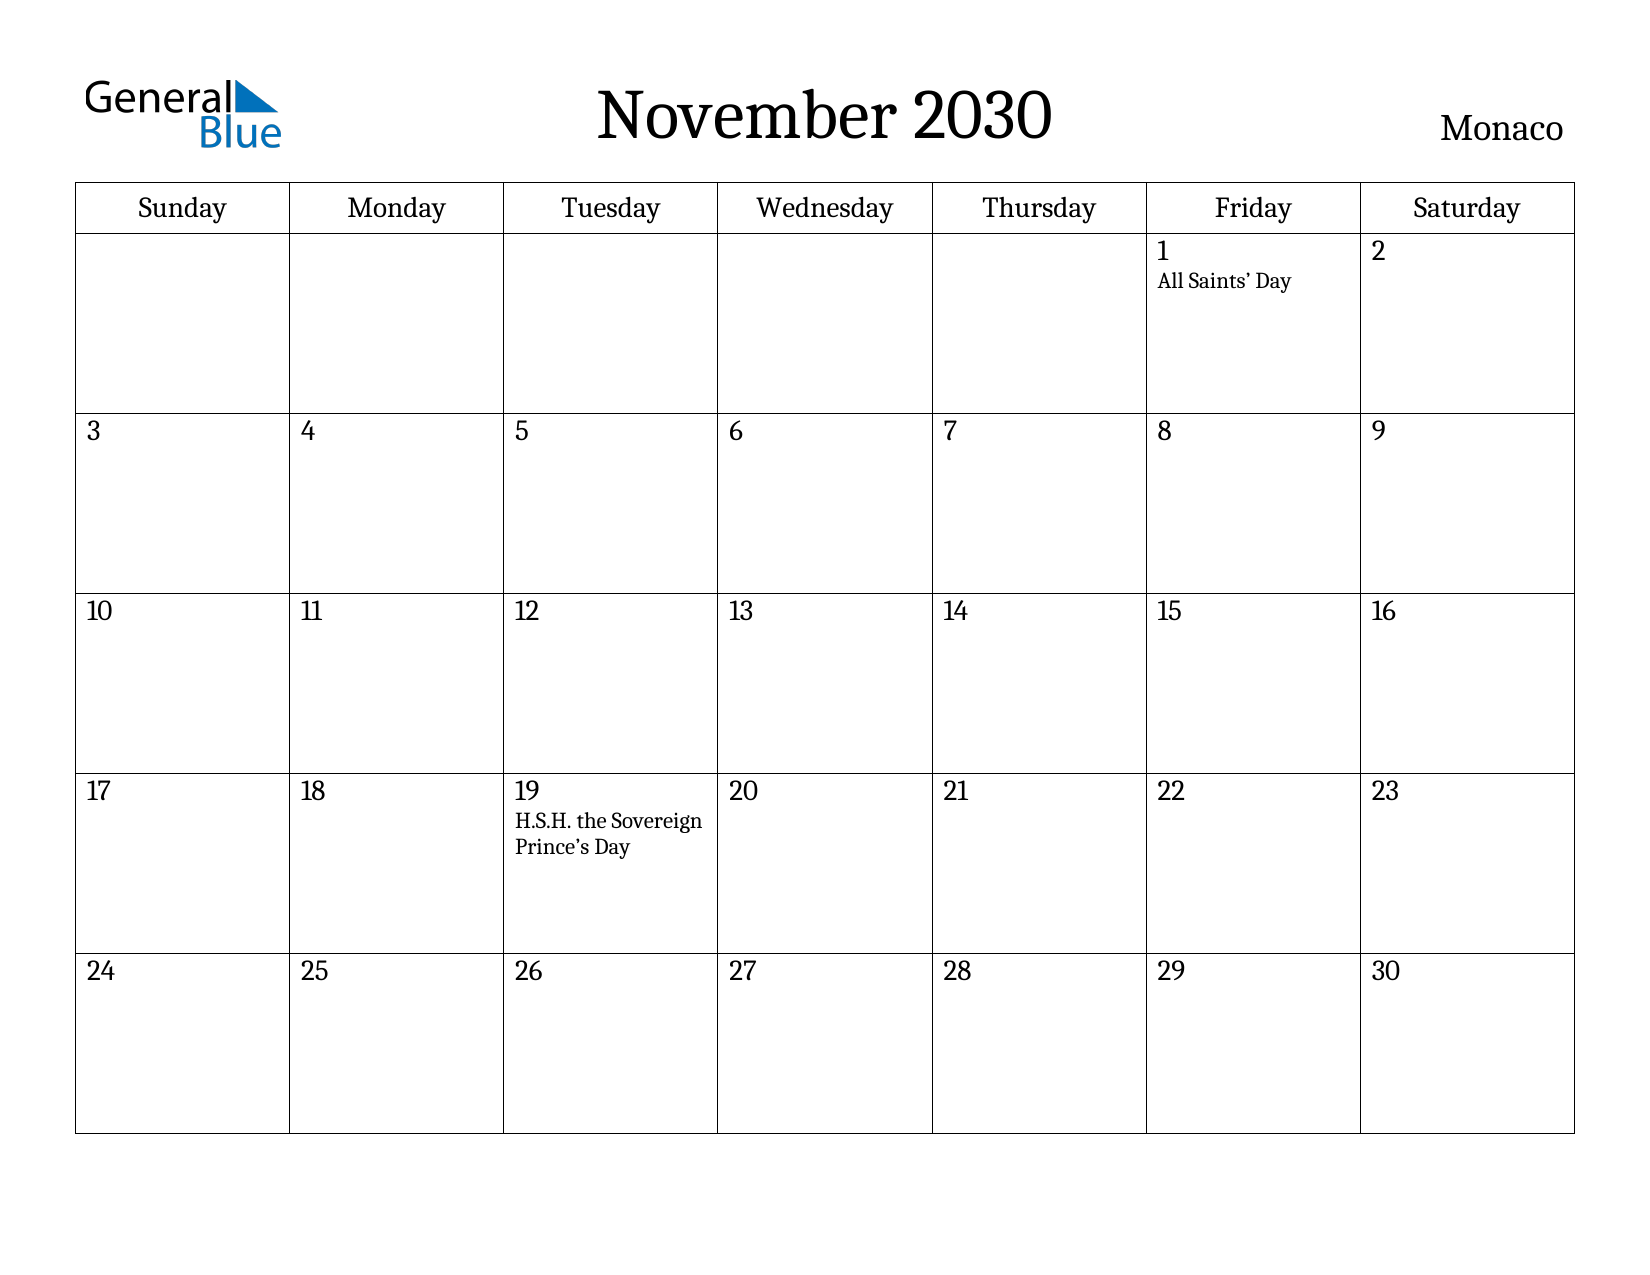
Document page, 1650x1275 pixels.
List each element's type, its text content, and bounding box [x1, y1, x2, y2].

table_cell 24 [76, 954, 289, 987]
table_cell [933, 808, 1146, 953]
table_cell 18 [290, 774, 503, 807]
table_cell 4 [290, 414, 503, 447]
table_cell 5 [504, 414, 717, 447]
table_cell [76, 267, 289, 413]
table_cell [504, 988, 717, 1133]
table_cell [290, 267, 503, 413]
table_cell [76, 627, 289, 773]
table_header November 2030 [504, 75, 1146, 182]
table_cell Wednesday [718, 183, 932, 233]
table_cell Tuesday [504, 183, 717, 233]
table_cell 27 [718, 954, 932, 987]
table_cell [933, 988, 1146, 1133]
table_header Monaco [1146, 75, 1574, 182]
table_cell 17 [76, 774, 289, 807]
table_cell All Saints’ Day [1147, 267, 1360, 413]
table_cell Friday [1147, 183, 1360, 233]
table_cell [504, 234, 717, 267]
table_cell 19 [504, 774, 717, 807]
table_cell 11 [290, 594, 503, 627]
table_cell 8 [1147, 414, 1360, 447]
table_cell 15 [1147, 594, 1360, 627]
table_cell [933, 448, 1146, 593]
table_cell 9 [1361, 414, 1574, 447]
table_cell [290, 808, 503, 953]
table_cell Thursday [933, 183, 1146, 233]
table_cell [290, 234, 503, 267]
table_cell [933, 627, 1146, 773]
table_cell [1147, 627, 1360, 773]
table_cell 12 [504, 594, 717, 627]
table_cell Monday [290, 183, 503, 233]
table_cell 14 [933, 594, 1146, 627]
table_cell 10 [76, 594, 289, 627]
table_cell 16 [1361, 594, 1574, 627]
table_cell 6 [718, 414, 932, 447]
table_cell 2 [1361, 234, 1574, 267]
table_cell [933, 267, 1146, 413]
table_cell [1361, 267, 1574, 413]
table_cell 25 [290, 954, 503, 987]
table_cell [504, 267, 717, 413]
table_cell 28 [933, 954, 1146, 987]
table_cell [504, 627, 717, 773]
table_cell [1147, 448, 1360, 593]
table_cell 23 [1361, 774, 1574, 807]
table_cell [1361, 988, 1574, 1133]
table_cell 30 [1361, 954, 1574, 987]
table_cell 26 [504, 954, 717, 987]
table_cell [76, 234, 289, 267]
table_cell [718, 988, 932, 1133]
table_cell [718, 267, 932, 413]
table_cell [933, 234, 1146, 267]
table_cell [718, 448, 932, 593]
table_cell Sunday [76, 183, 289, 233]
table_cell 3 [76, 414, 289, 447]
table_cell 13 [718, 594, 932, 627]
table_cell 21 [933, 774, 1146, 807]
table_cell [76, 448, 289, 593]
table_cell [718, 627, 932, 773]
table_cell 1 [1147, 234, 1360, 267]
table_cell [76, 988, 289, 1133]
table_cell [504, 448, 717, 593]
table_cell [290, 988, 503, 1133]
table_cell [1361, 808, 1574, 953]
picture [86, 80, 281, 148]
table_cell [1147, 808, 1360, 953]
table_cell [718, 234, 932, 267]
table_cell [290, 448, 503, 593]
table_cell [76, 808, 289, 953]
table_header [76, 75, 503, 182]
table_cell 7 [933, 414, 1146, 447]
table_cell [290, 627, 503, 773]
table_cell 22 [1147, 774, 1360, 807]
table_cell [1361, 448, 1574, 593]
table_cell [1361, 627, 1574, 773]
table_cell 29 [1147, 954, 1360, 987]
table_cell H.S.H. the Sovereign Prince’s Day [504, 808, 717, 953]
table_cell [1147, 988, 1360, 1133]
table_cell Saturday [1361, 183, 1574, 233]
table_cell 20 [718, 774, 932, 807]
table_cell [718, 808, 932, 953]
